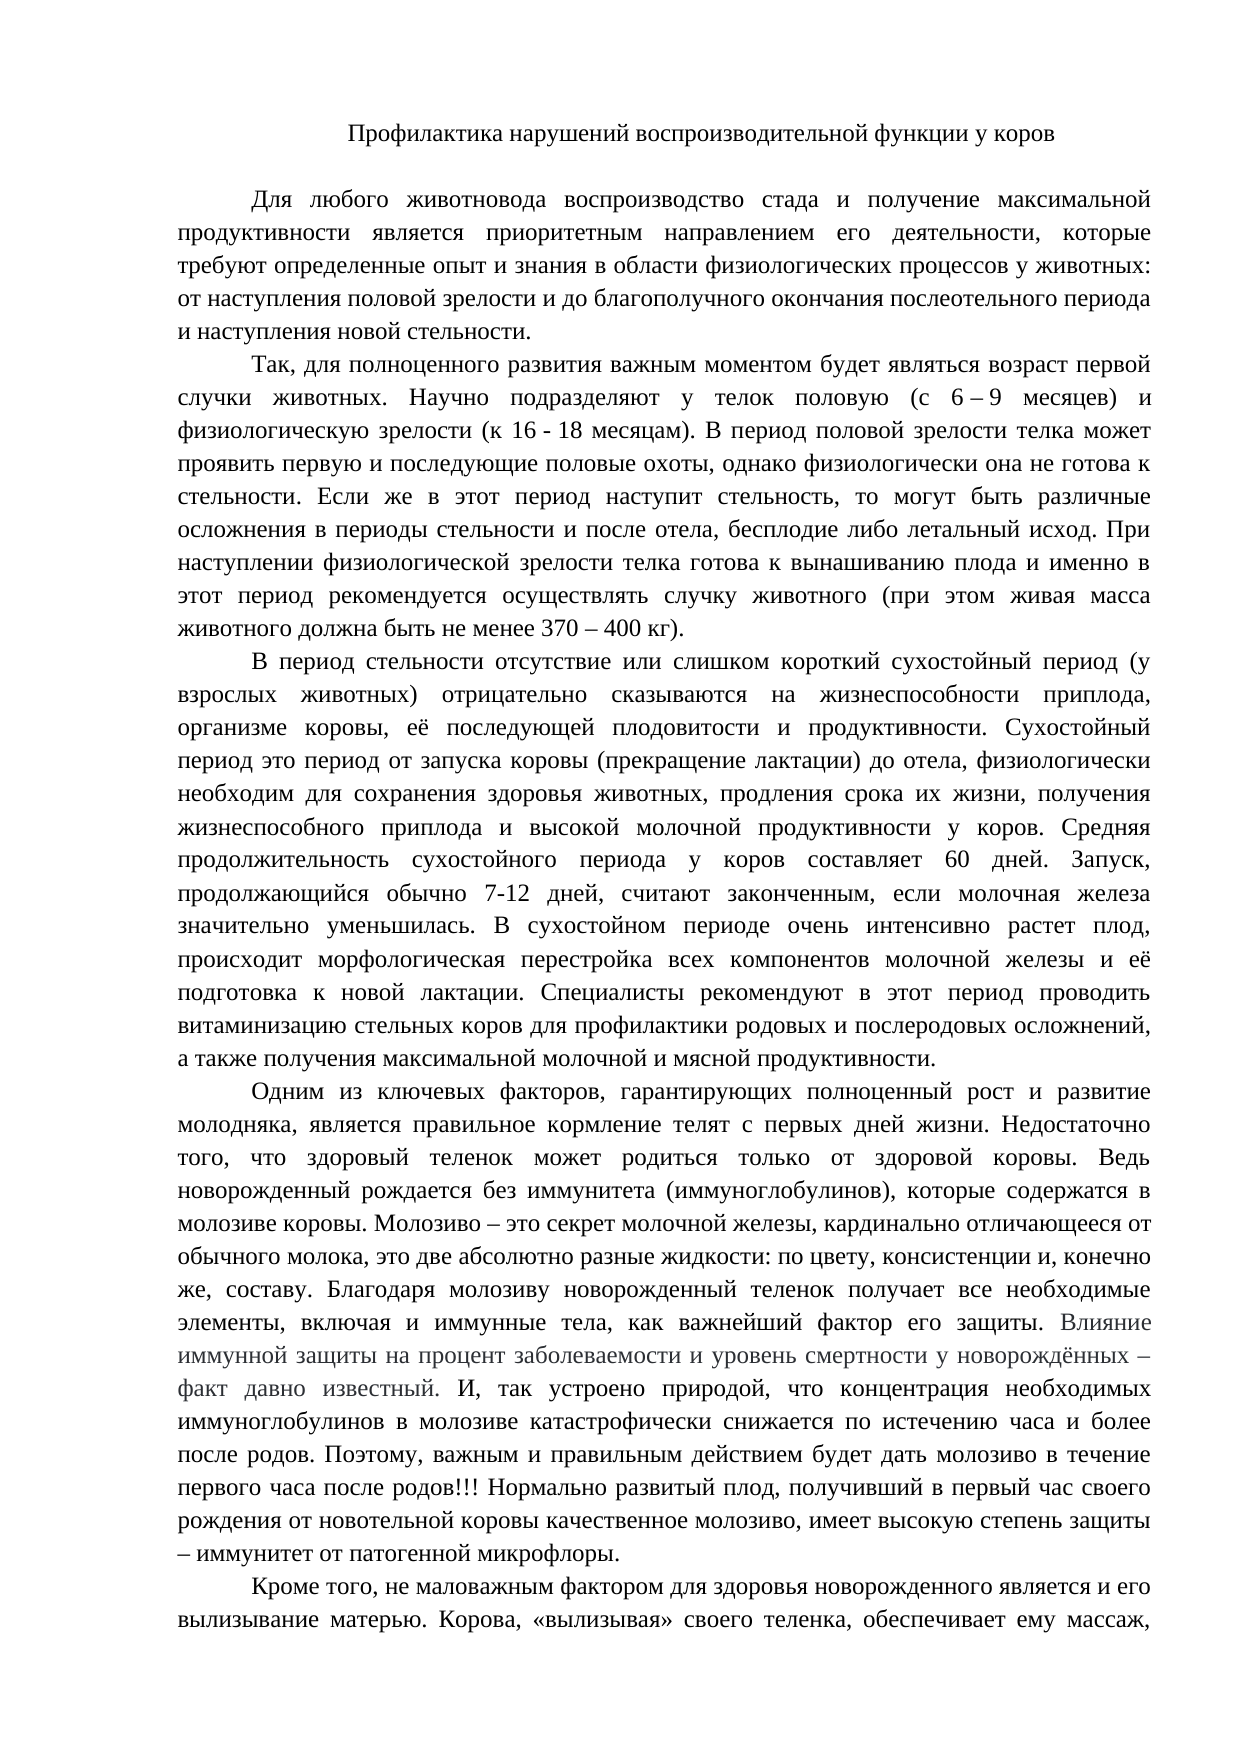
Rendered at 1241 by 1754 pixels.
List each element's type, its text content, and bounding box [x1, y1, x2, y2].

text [177, 1571, 1152, 1633]
text Так, для полноценного развития важным моментом будет являться возраст первой случки животных. Научно подразделяют у телок половую (с 6 – 9 месяцев) и физиологическую зрелости (к 16 - 18 месяцам). В период половой зрелости телка может проявить первую и последующие половые охоты, однако физиологически она не готова к стельности. Если же в этот период наступит стельность, то могут быть различные осложнения в периоды стельности и после отела, бесплодие либо летальный исход. При наступлении физиологической зрелости телка готова к вынашиванию плода и именно в этот период рекомендуется осуществлять случку животного (при этом живая масса животного должна быть не менее 370 – 400 кг). [177, 349, 1152, 642]
text Профилактика нарушений воспроизводительной функции у коров [177, 118, 1152, 147]
text Одним из ключевых факторов, гарантирующих полноценный рост и развитие молодняка, является правильное кормление телят с первых дней жизни. Недостаточно того, что здоровый теленок может родиться только от здоровой коровы. Ведь новорожденный рождается без иммунитета (иммуноглобулинов), которые содержатся в молозиве коровы. Молозиво – это секрет молочной железы, кардинально отличающееся от обычного молока, это две абсолютно разные жидкости: по цвету, консистенции и, конечно же, составу. Благодаря молозиву новорожденный теленок получает все необходимые элементы, включая и иммунные тела, как важнейший фактор его защиты. Влияние иммунной защиты на процент заболеваемости и уровень смертности у новорождённых – факт давно известный. И, так устроено природой, что концентрация необходимых иммуноглобулинов в молозиве катастрофически снижается по истечению часа и более после родов. Поэтому, важным и правильным действием будет дать молозиво в течение первого часа после родов!!! Нормально развитый плод, получивший в первый час своего рождения от новотельной коровы качественное молозиво, имеет высокую степень защиты – иммунитет от патогенной микрофлоры. [177, 1076, 1152, 1340]
text Одним из ключевых факторов, гарантирующих полноценный рост и развитие молодняка, является правильное кормление телят с первых дней жизни. Недостаточно того, что здоровый теленок может родиться только от здоровой коровы. Ведь новорожденный рождается без иммунитета (иммуноглобулинов), которые содержатся в молозиве коровы. Молозиво – это секрет молочной железы, кардинально отличающееся от обычного молока, это две абсолютно разные жидкости: по цвету, консистенции и, конечно же, составу. Благодаря молозиву новорожденный теленок получает все необходимые элементы, включая и иммунные тела, как важнейший фактор его защиты. Влияние иммунной защиты на процент заболеваемости и уровень смертности у новорождённых – факт давно известный. И, так устроено природой, что концентрация необходимых иммуноглобулинов в молозиве катастрофически снижается по истечению часа и более после родов. Поэтому, важным и правильным действием будет дать молозиво в течение первого часа после родов!!! Нормально развитый плод, получивший в первый час своего рождения от новотельной коровы качественное молозиво, имеет высокую степень защиты – иммунитет от патогенной микрофлоры. [177, 1369, 1152, 1567]
text Для любого животновода воспроизводство стада и получение максимальной продуктивности является приоритетным направлением его деятельности, которые требуют определенные опыт и знания в области физиологических процессов у животных: от наступления половой зрелости и до благополучного окончания послеотельного периода и наступления новой стельности. [177, 184, 1152, 345]
text В период стельности отсутствие или слишком короткий сухостойный период (у взрослых животных) отрицательно сказываются на жизнеспособности приплода, организме коровы, её последующей плодовитости и продуктивности. Сухостойный период это период от запуска коровы (прекращение лактации) до отела, физиологически необходим для сохранения здоровья животных, продления срока их жизни, получения жизнеспособного приплода и высокой молочной продуктивности у коров. Средняя продолжительность сухостойного периода у коров составляет 60 дней. Запуск, продолжающийся обычно 7-12 дней, считают законченным, если молочная железа значительно уменьшилась. В сухостойном периоде очень интенсивно растет плод, происходит морфологическая перестройка всех компонентов молочной железы и её подготовка к новой лактации. Специалисты рекомендуют в этот период проводить витаминизацию стельных коров для профилактики родовых и послеродовых осложнений, а также получения максимальной молочной и мясной продуктивности. [177, 646, 1152, 1071]
